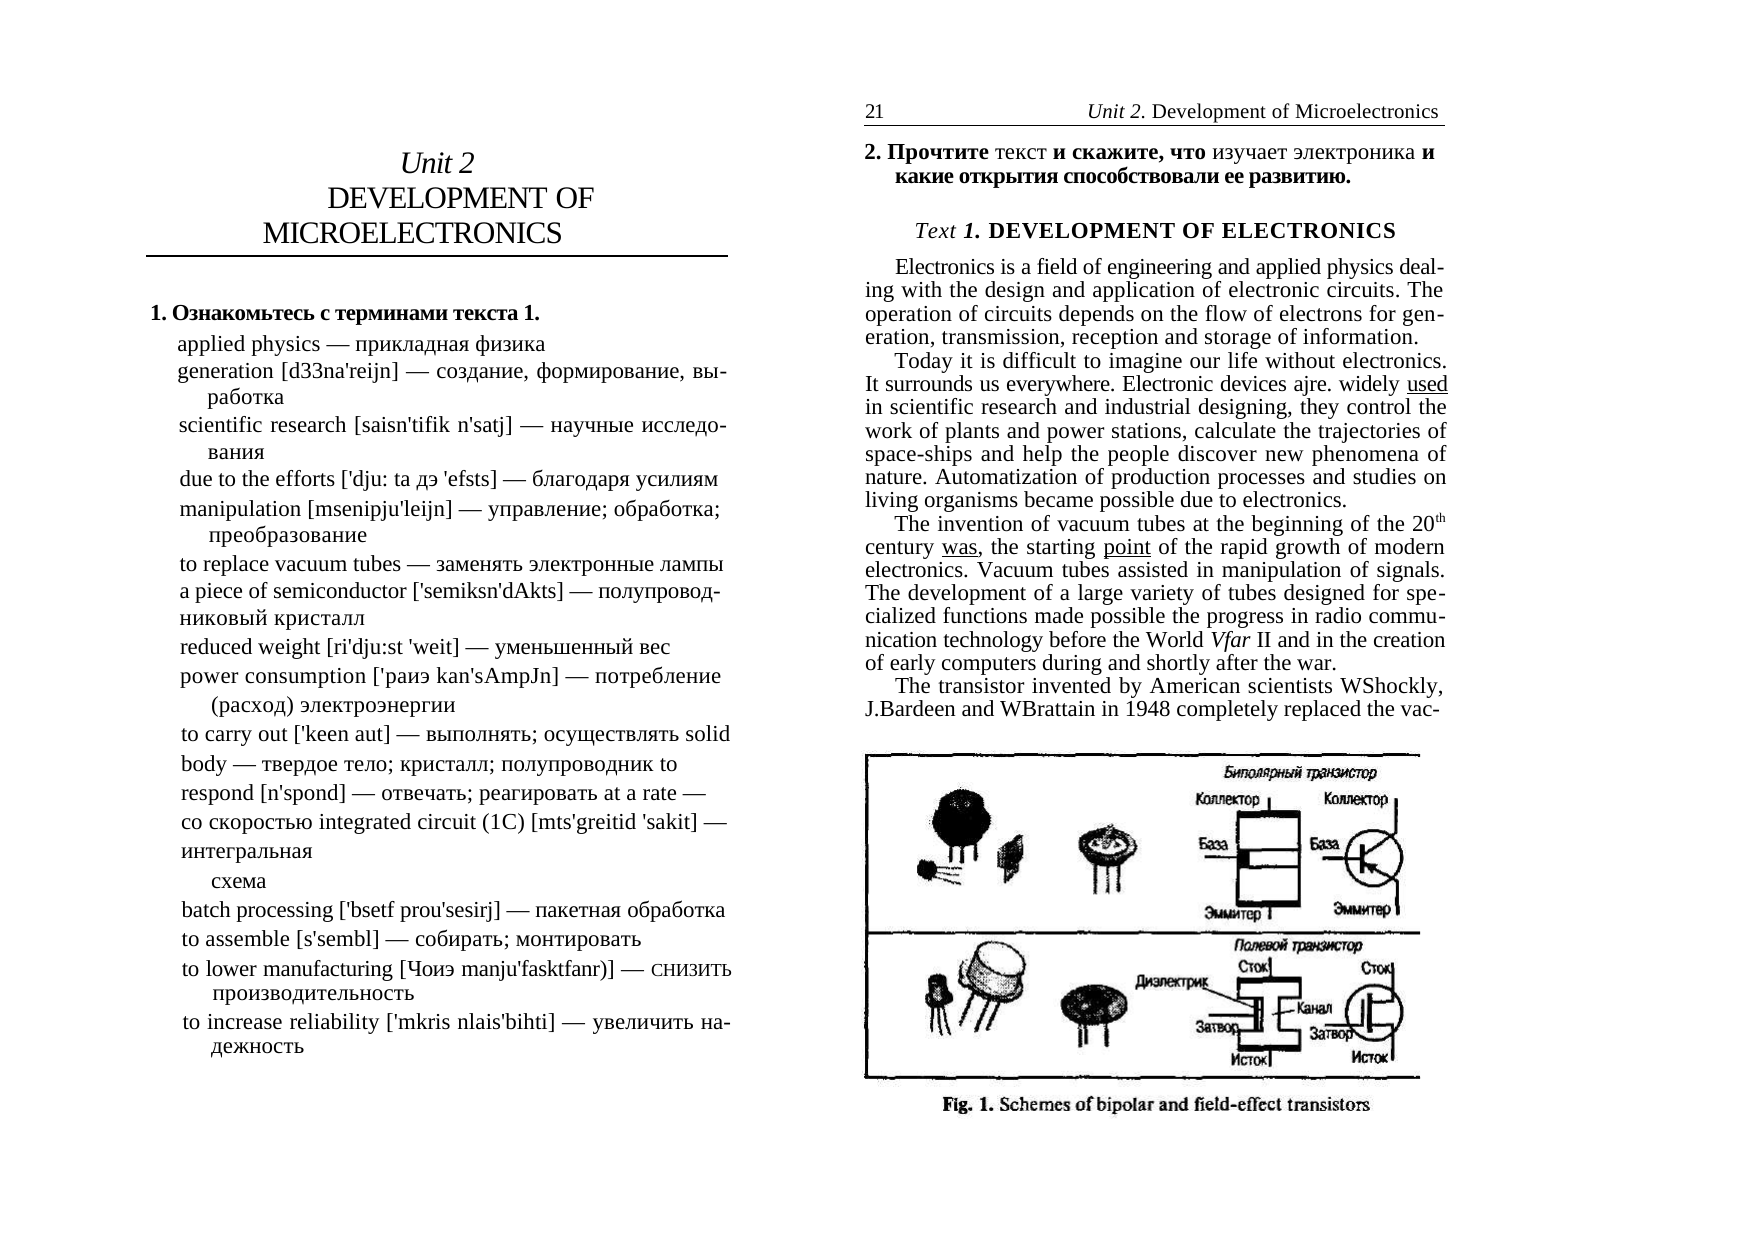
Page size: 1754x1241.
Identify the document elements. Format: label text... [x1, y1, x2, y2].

text 21 Unit 2. Development of Microelectronics [865, 99, 1448, 123]
text scientific research [saisn'tifik n'satj] — научные исследования [178, 411, 727, 465]
text схема [211, 865, 732, 894]
text due to the efforts ['dju: ta дэ 'efsts] — благодаря усилиям [179, 465, 732, 492]
text Electronics is a field of engineering and applied physics dealing with the design and application of electronic circuits. The operation of circuits depends on the flow of electrons for generation, transmission, reception and storage of information. [865, 256, 1444, 349]
text 1. Ознакомьтесь с терминами текста 1. [150, 299, 732, 325]
text reduced weight [ri'dju:st 'weit] — уменьшенный вес power consumption ['раиэ kan'sAmpJn] — потребление [180, 631, 732, 689]
text Today it is difficult to imagine our life without electronics. It surrounds us everywhere. Electronic devices ajre. widely used in scientific research and industrial designing, they control the work of plants and power stations, calculate the trajectories of space-ships and help the people discover new phenomena of nature. Automatization of production processes and studies on living organisms became possible due to electronics. [865, 350, 1448, 512]
text to lower manufacturing [Чоиэ manju'fasktfanr)] — снизить производительность [182, 957, 732, 1005]
text (расход) электроэнергии [211, 689, 732, 718]
text applied physics — прикладная физика [177, 330, 732, 356]
text Text 1. DEVELOPMENT OF ELECTRONICS [914, 217, 1448, 243]
text to replace vacuum tubes — заменять электронные лампы a piece of semiconductor ['semiksn'dAkts] — полупроводниковый кристалл [179, 550, 732, 631]
text to carry out ['keen aut] — выполнять; осуществлять solid body — твердое тело; кристалл; полупроводник to respond [n'spond] — отвечать; реагировать at a rate — со скоростью integrated circuit (1С) [mts'greitid 'sakit] — интегральная [181, 718, 732, 865]
text batch processing ['bsetf prou'sesirj] — пакетная обработка to assemble [s'sembl] — собирать; монтировать [181, 894, 732, 953]
text The transistor invented by American scientists WShockly, J.Bardeen and WBrattain in 1948 completely replaced the vac- [865, 675, 1445, 721]
text to increase reliability ['mkris nlais'bihti] — увеличить надежность [182, 1010, 731, 1058]
text DEVELOPMENT OF MICROELECTRONICS [262, 180, 624, 251]
text manipulation [msenipju'leijn] — управление; обработка; [179, 495, 732, 521]
text generation [d33na'reijn] — создание, формирование, выработка [177, 358, 727, 409]
text преобразование [208, 521, 732, 547]
text 2. Прочтите текст и скажите, что изучает электроника и какие открытия способствовали ее развитию. [864, 140, 1448, 188]
picture [845, 750, 1421, 1142]
text Unit 2 [150, 145, 725, 180]
text The invention of vacuum tubes at the beginning of the 20th century was, the starting point of the rapid growth of modern electronics. Vacuum tubes assisted in manipulation of signals. The development of a large variety of tubes designed for specialized functions made possible the progress in radio communication technology before the World Vfar II and in the creation of early computers during and shortly after the war. [865, 512, 1446, 675]
